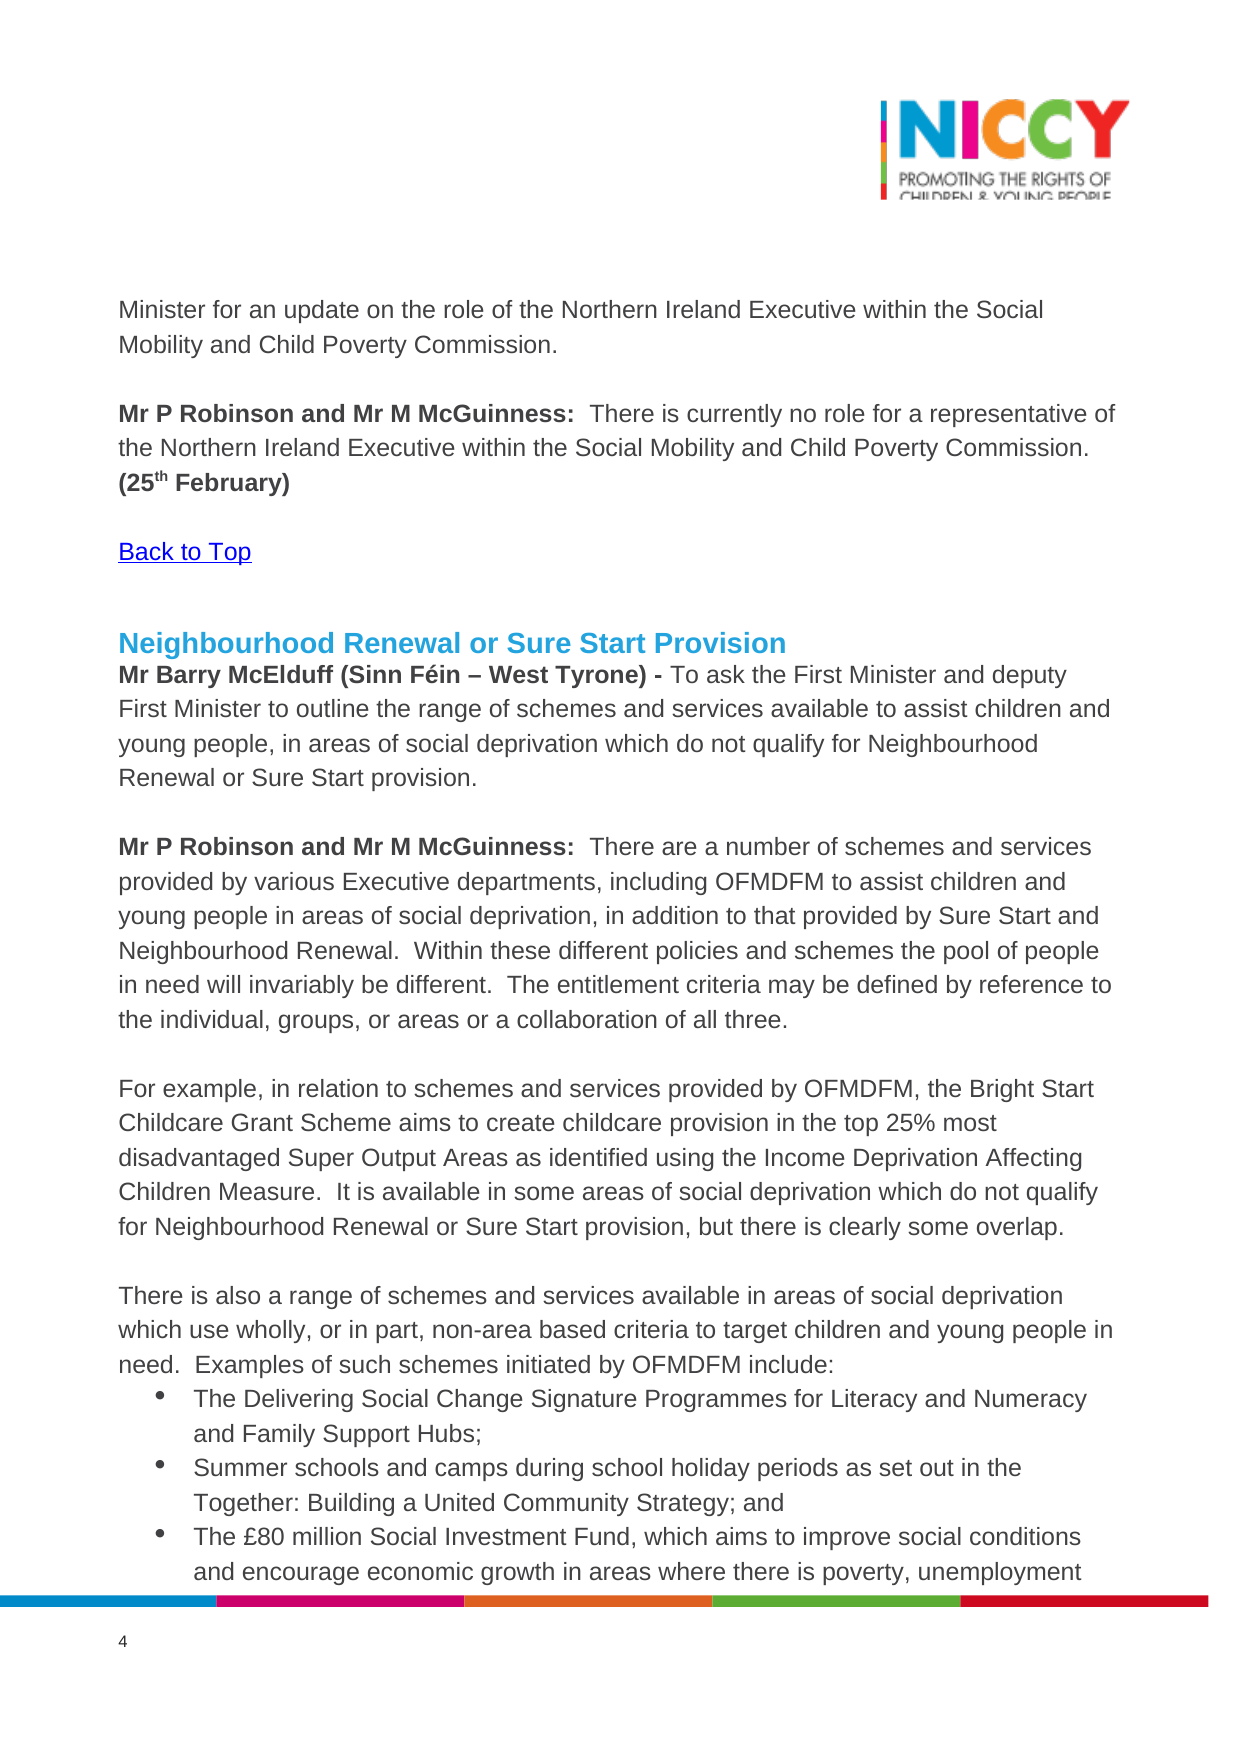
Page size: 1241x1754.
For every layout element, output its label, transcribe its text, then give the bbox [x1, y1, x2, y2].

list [156, 1522, 1122, 1586]
list The Delivering Social Change Signature Programmes for Literacy and Numeracy and Family Support Hubs; [156, 1384, 1122, 1447]
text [118, 295, 1122, 358]
text Back to Top [118, 502, 1122, 565]
text Mr Barry McElduff (Sinn Féin – West Tyrone) - To ask the First Minister and deputy First Minister to outline the range of schemes and services available to assist children and young people, in areas of social deprivation which do not qualify for Neighbourhood Renewal or Sure Start provision. [118, 660, 1122, 792]
text There is also a range of schemes and services available in areas of social deprivation which use wholly, or in part, non-area based criteria to target children and young people in need. Examples of such schemes initiated by OFMDFM include: [118, 1281, 1122, 1378]
text Mr P Robinson and Mr M McGuinness: There is currently no role for a representative of the Northern Ireland Executive within the Social Mobility and Child Poverty Commission. (25th February) [118, 399, 1122, 496]
subtitle Neighbourhood Renewal or Sure Start Provision [118, 626, 1122, 660]
text Mr P Robinson and Mr M McGuinness: There are a number of schemes and services provided by various Executive departments, including OFMDFM to assist children and young people in areas of social deprivation, in addition to that provided by Sure Start and Neighbourhood Renewal. Within these different policies and schemes the pool of people in need will invariably be different. The entitlement criteria may be defined by reference to the individual, groups, or areas or a collaboration of all three. [118, 832, 1122, 1033]
list Summer schools and camps during school holiday periods as set out in the Together: Building a United Community Strategy; and [156, 1453, 1122, 1516]
text For example, in relation to schemes and services provided by OFMDFM, the Bright Start Childcare Grant Scheme aims to create childcare provision in the top 25% most disadvantaged Super Output Areas as identified using the Income Deprivation Affecting Children Measure. It is available in some areas of social deprivation which do not qualify for Neighbourhood Renewal or Sure Start provision, but there is clearly some overlap. [118, 1074, 1122, 1240]
